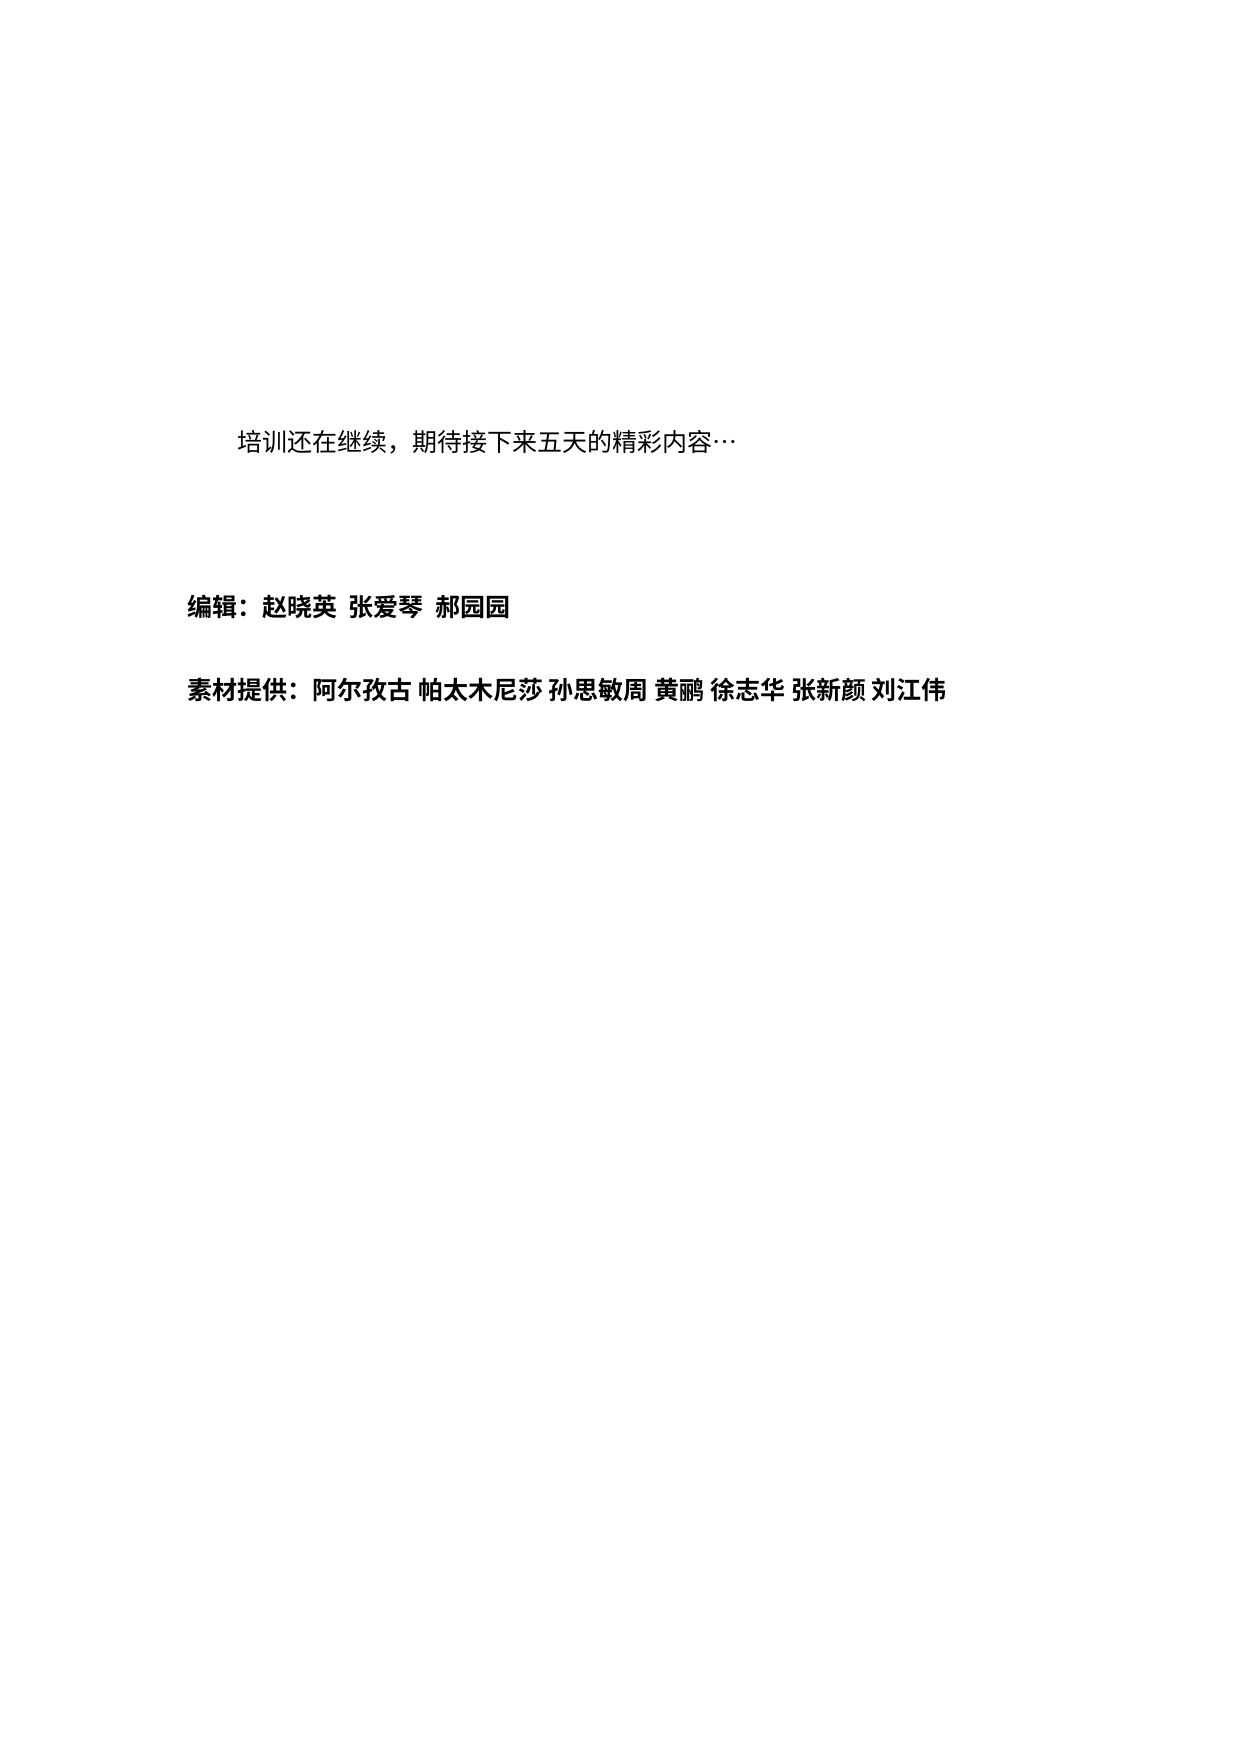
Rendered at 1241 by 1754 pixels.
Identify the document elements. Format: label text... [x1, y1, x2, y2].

text 素材提供：阿尔孜古 帕太木尼莎 孙思敏周 黄鹂 徐志华 张新颜 刘江伟 [187, 656, 1053, 721]
text 编辑：赵晓英 张爱琴 郝园园 [187, 573, 1053, 638]
text 培训还在继续，期待接下来五天的精彩内容… [187, 408, 1053, 473]
